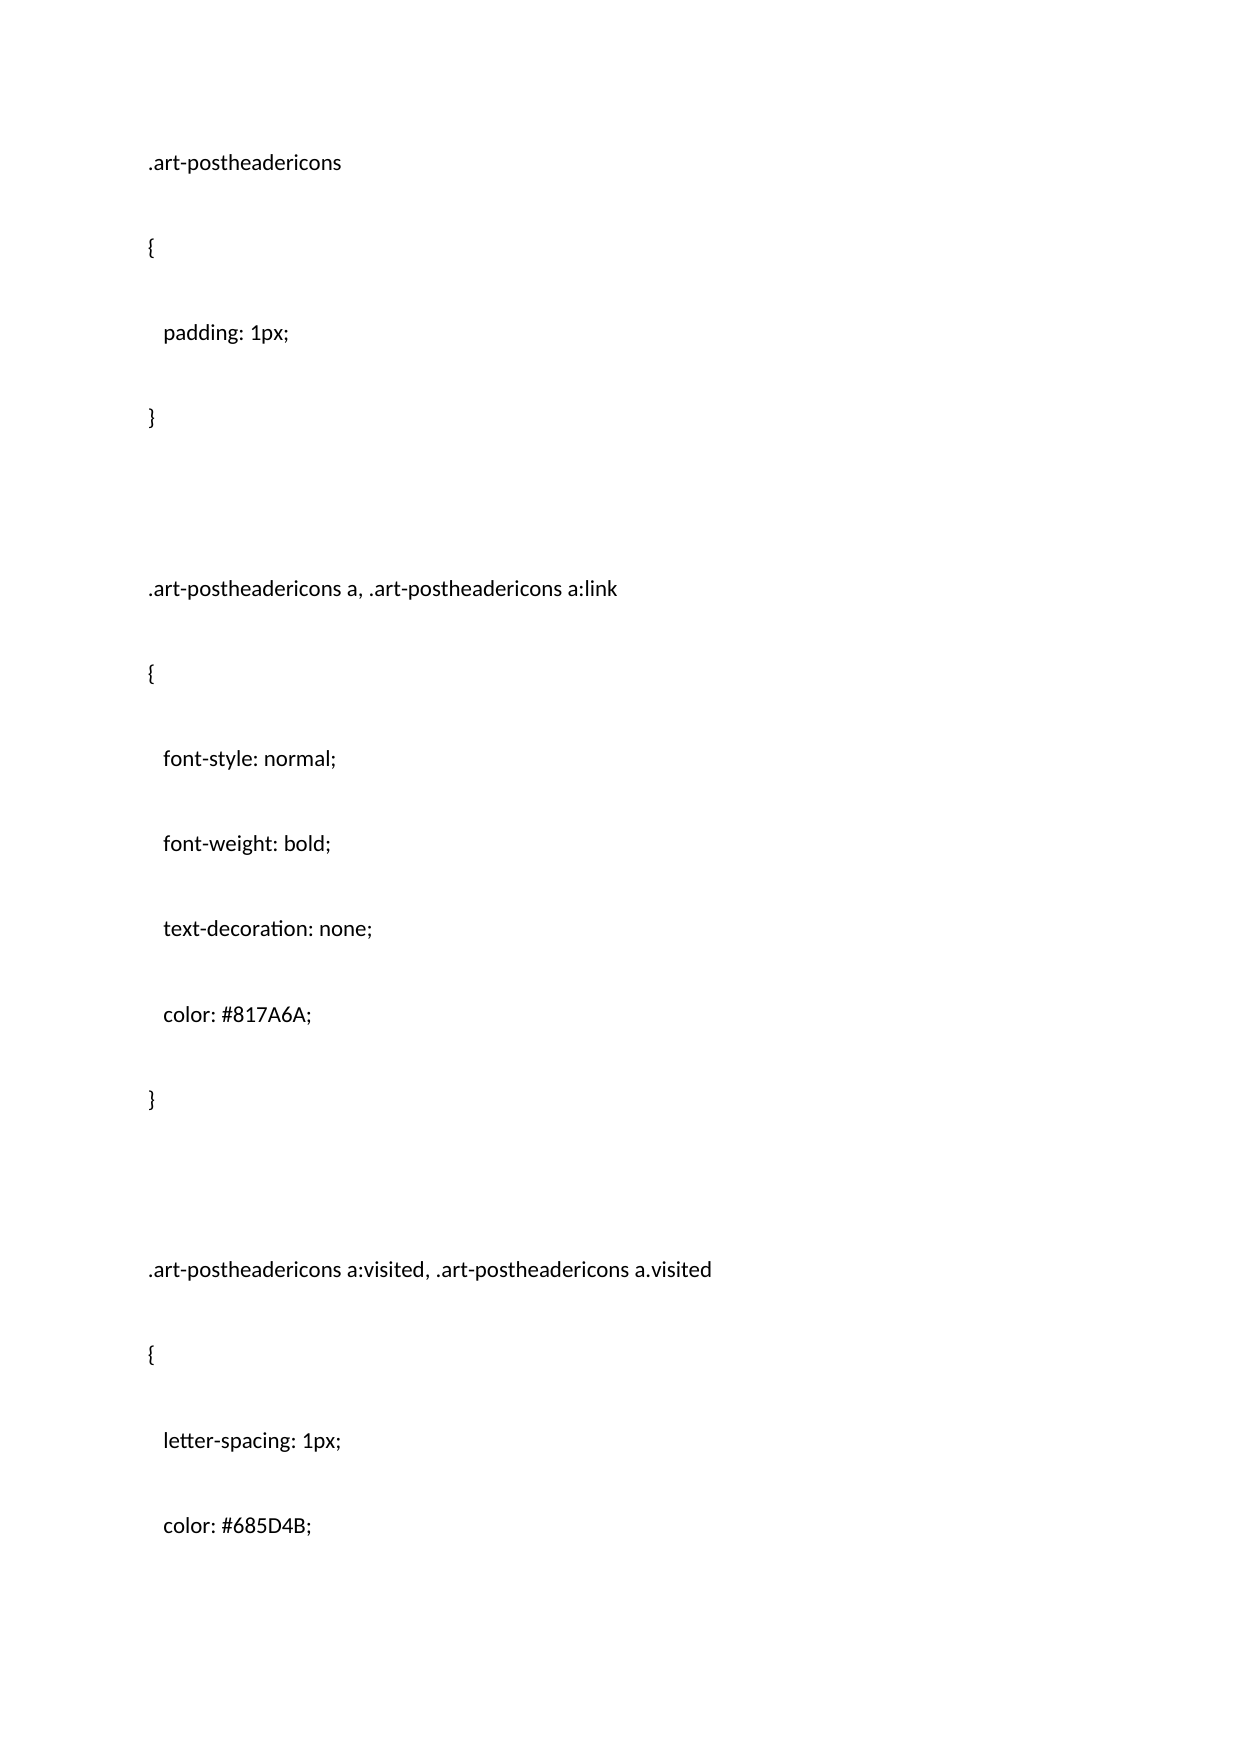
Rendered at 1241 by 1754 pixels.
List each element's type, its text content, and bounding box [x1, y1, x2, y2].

text } [148, 1085, 1093, 1145]
text color: #685D4B; [148, 1511, 1093, 1571]
text text-decoration: none; [148, 914, 1093, 975]
text .art-postheadericons a, .art-postheadericons a:link [148, 574, 1093, 634]
text { [148, 233, 1093, 293]
text color: #817A6A; [148, 1000, 1093, 1060]
text font-weight: bold; [148, 829, 1093, 889]
text .art-postheadericons a:visited, .art-postheadericons a.visited [148, 1255, 1093, 1316]
text { [148, 659, 1093, 719]
text font-style: normal; [148, 744, 1093, 804]
text { [148, 1341, 1093, 1401]
text .art-postheadericons [148, 148, 1093, 208]
text letter-spacing: 1px; [148, 1426, 1093, 1486]
text } [148, 403, 1093, 463]
text padding: 1px; [148, 318, 1093, 378]
